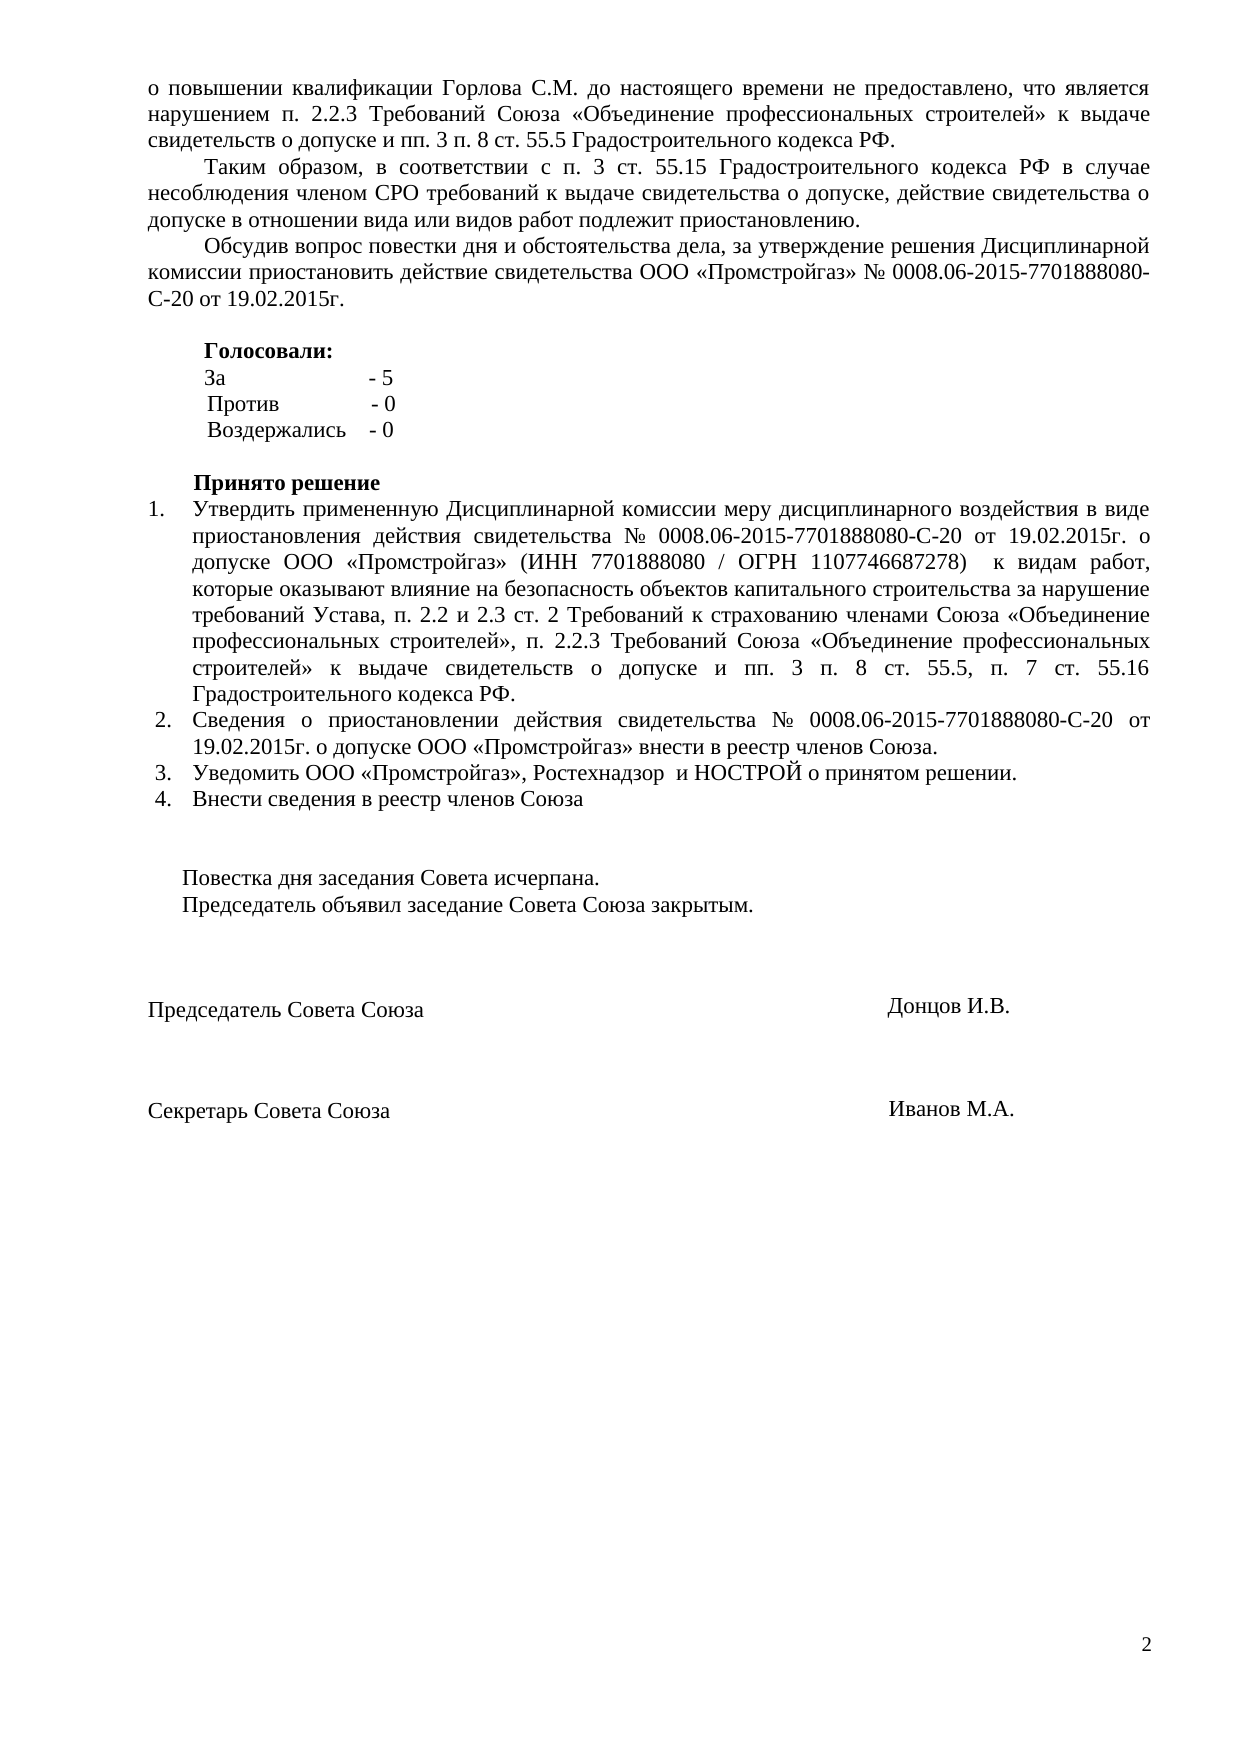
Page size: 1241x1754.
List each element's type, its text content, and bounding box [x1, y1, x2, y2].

text За - 5 [148, 364, 1152, 390]
text Повестка дня заседания Совета исчерпана. [148, 864, 1152, 891]
text Таким образом, в соответствии с п. 3 ст. 55.15 Градостроительного кодекса РФ в случае несоблюдения членом СРО требований к выдаче свидетельства о допуске, действие свидетельства о допуске в отношении вида или видов работ подлежит приостановлению. [148, 153, 1152, 232]
table_cell Секретарь Совета Союза [136, 1044, 686, 1150]
table_cell Иванов М.А. [686, 1044, 1211, 1150]
text Воздержались - 0 [148, 416, 1152, 443]
text Голосовали: [148, 337, 1152, 364]
table_header Донцов И.В. [686, 917, 1211, 1044]
text Обсудив вопрос повестки дня и обстоятельства дела, за утверждение решения Дисциплинарной комиссии приостановить действие свидетельства ООО «Промстройгаз» № 0008.06-2015-7701888080-С-20 от 19.02.2015г. [148, 232, 1152, 311]
list Внести сведения в реестр членов Союза [154, 785, 1152, 812]
text Принято решение [148, 469, 1152, 496]
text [148, 74, 1152, 153]
list Уведомить ООО «Промстройгаз», Ростехнадзор и НОСТРОЙ о принятом решении. [154, 759, 1152, 785]
list Утвердить примененную Дисциплинарной комиссии меру дисциплинарного воздействия в виде приостановления действия свидетельства № 0008.06-2015-7701888080-С-20 от 19.02.2015г. о допуске ООО «Промстройгаз» (ИНН 7701888080 / ОГРН 1107746687278) к видам работ, которые оказывают влияние на безопасность объектов капитального строительства за нарушение требований Устава, п. 2.2 и 2.3 ст. 2 Требований к страхованию членами Союза «Объединение профессиональных строителей», п. 2.2.3 Требований Союза «Объединение профессиональных строителей» к выдаче свидетельств о допуске и пп. 3 п. 8 ст. 55.5, п. 7 ст. 55.16 Градостроительного кодекса РФ. [148, 496, 1152, 706]
text Председатель объявил заседание Совета Союза закрытым. [148, 891, 1152, 917]
table_header Председатель Совета Союза [136, 917, 686, 1044]
text Против - 0 [148, 390, 1152, 416]
list Сведения о приостановлении действия свидетельства № 0008.06-2015-7701888080-С-20 от 19.02.2015г. о допуске ООО «Промстройгаз» внести в реестр членов Союза. [154, 706, 1152, 759]
